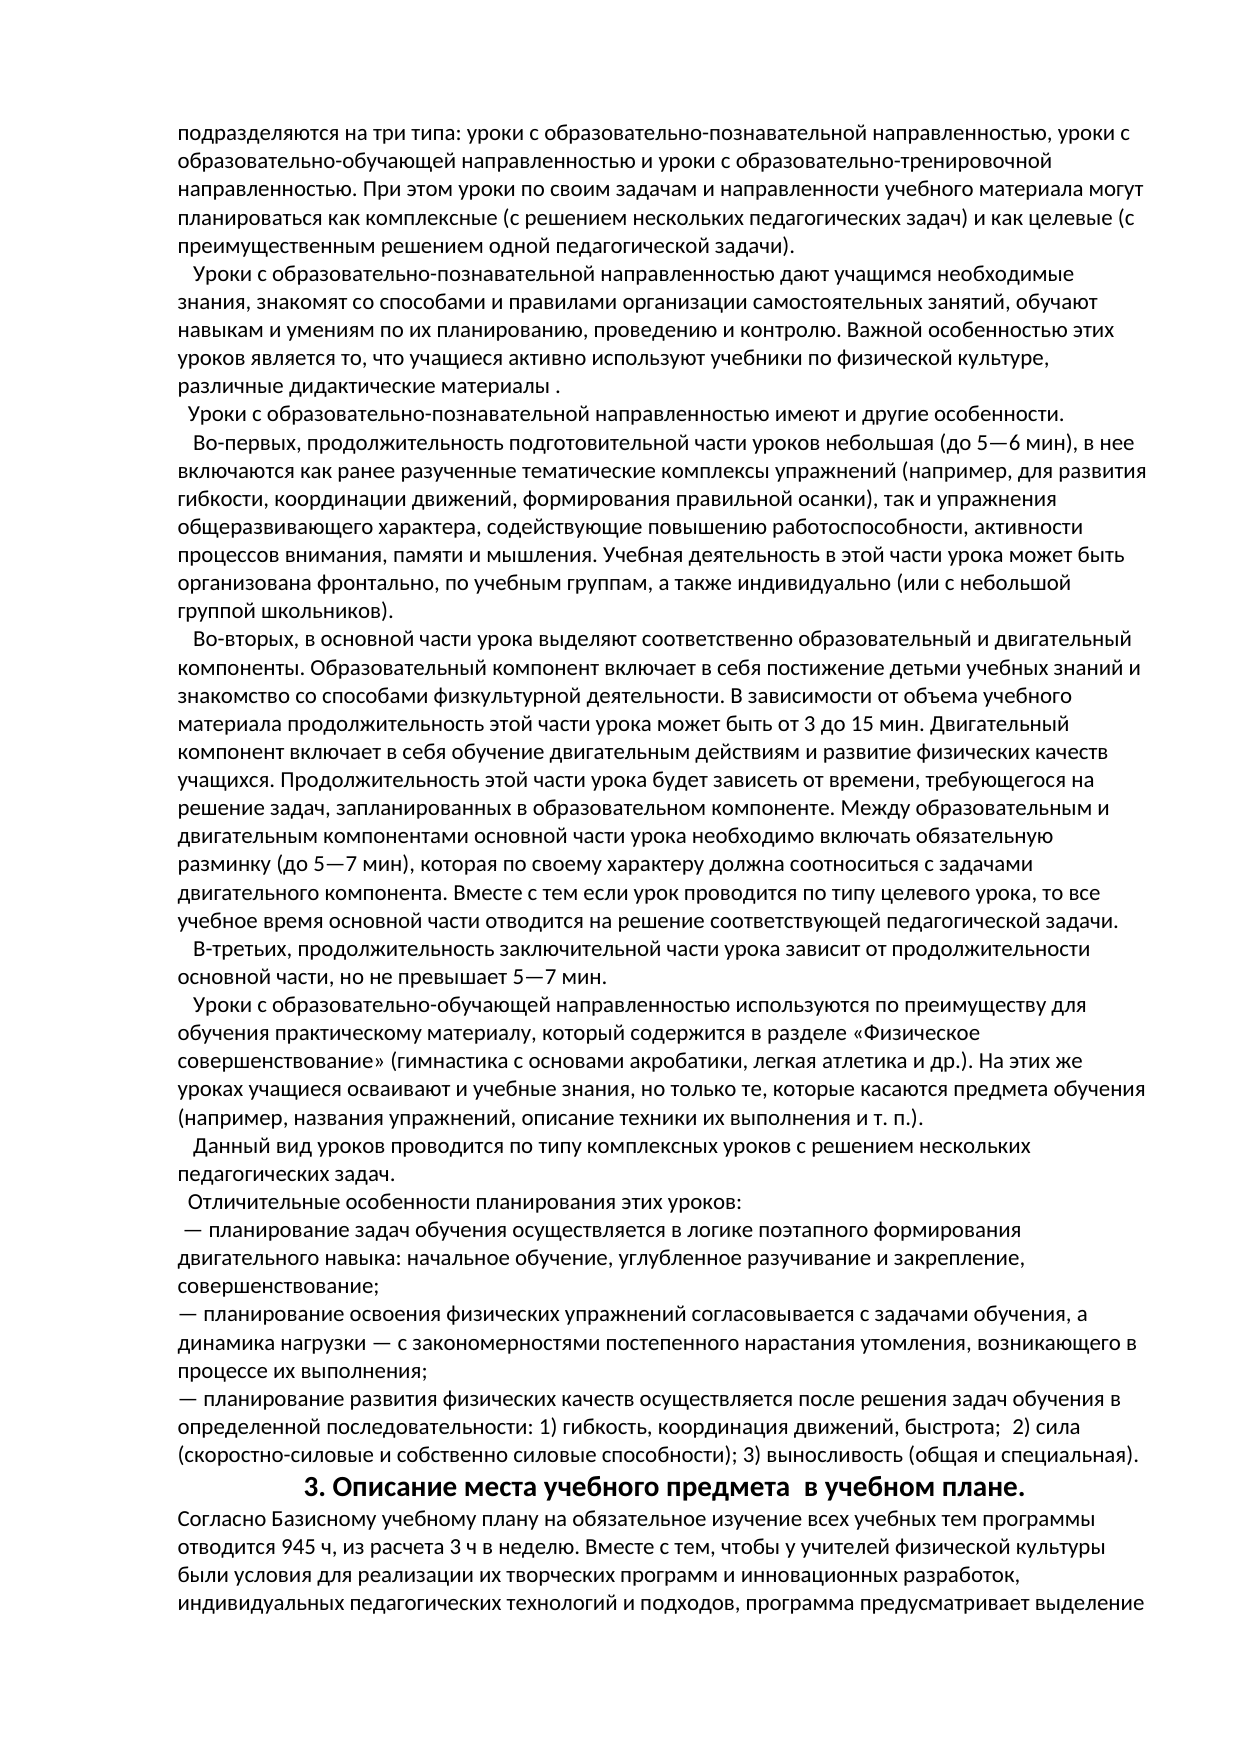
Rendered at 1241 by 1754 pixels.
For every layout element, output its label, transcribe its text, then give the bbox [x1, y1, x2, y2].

text Отличительные особенности планирования этих уроков: [177, 1187, 1152, 1215]
text — планирование задач обучения осуществляется в логике поэтапного формирования двигательного навыка: начальное обучение, углубленное разучивание и закрепление, совершенствование; [177, 1215, 1152, 1299]
text 3. Описание места учебного предмета в учебном плане. [177, 1468, 1152, 1504]
text Уроки с образовательно-познавательной направленностью имеют и другие особенности. [177, 399, 1152, 427]
text Во-вторых, в основной части урока выделяют соответственно образовательный и двигательный компоненты. Образовательный компонент включает в себя постижение детьми учебных знаний и знакомство со способами физкультурной деятельности. В зависимости от объема учебного материала продолжительность этой части урока может быть от 3 до 15 мин. Двигательный компонент включает в себя обучение двигательным действиям и развитие физических качеств учащихся. Продолжительность этой части урока будет зависеть от времени, требующегося на решение задач, запланированных в образовательном компоненте. Между образовательным и двигательным компонентами основной части урока необходимо включать обязательную разминку (до 5—7 мин), которая по своему характеру должна соотноситься с задачами двигательного компонента. Вместе с тем если урок проводится по типу целевого урока, то все учебное время основной части отводится на решение соответствующей педагогической задачи. [177, 624, 1152, 934]
text Уроки с образовательно-познавательной направленностью дают учащимся необходимые знания, знакомят со способами и правилами организации самостоятельных занятий, обучают навыкам и умениям по их планированию, проведению и контролю. Важной особенностью этих уроков является то, что учащиеся активно используют учебники по физической культуре, различные дидактические материалы . [177, 259, 1152, 399]
text Во-первых, продолжительность подготовительной части уроков небольшая (до 5—6 мин), в нее включаются как ранее разученные тематические комплексы упражнений (например, для развития гибкости, координации движений, формирования правильной осанки), так и упражнения общеразвивающего характера, содействующие повышению работоспособности, активности процессов внимания, памяти и мышления. Учебная деятельность в этой части урока может быть организована фронтально, по учебным группам, а также индивидуально (или с небольшой группой школьников). [177, 427, 1152, 624]
text — планирование развития физических качеств осуществляется после решения задач обучения в определенной последовательности: 1) гибкость, координация движений, быстрота; 2) сила (скоростно-силовые и собственно силовые способности); 3) выносливость (общая и специальная). [177, 1384, 1152, 1468]
text Уроки с образовательно-обучающей направленностью используются по преимуществу для обучения практическому материалу, который содержится в разделе «Физическое совершенствование» (гимнастика с основами акробатики, легкая атлетика и др.). На этих же уроках учащиеся осваивают и учебные знания, но только те, которые касаются предмета обучения (например, названия упражнений, описание техники их выполнения и т. п.). [177, 990, 1152, 1131]
text — планирование освоения физических упражнений согласовывается с задачами обучения, а динамика нагрузки — с закономерностями постепенного нарастания утомления, возникающего в процессе их выполнения; [177, 1299, 1152, 1384]
text Данный вид уроков проводится по типу комплексных уроков с решением нескольких педагогических задач. [177, 1131, 1152, 1187]
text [177, 1504, 1152, 1616]
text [177, 118, 1152, 259]
text В-третьих, продолжительность заключительной части урока зависит от продолжительности основной части, но не превышает 5—7 мин. [177, 934, 1152, 990]
